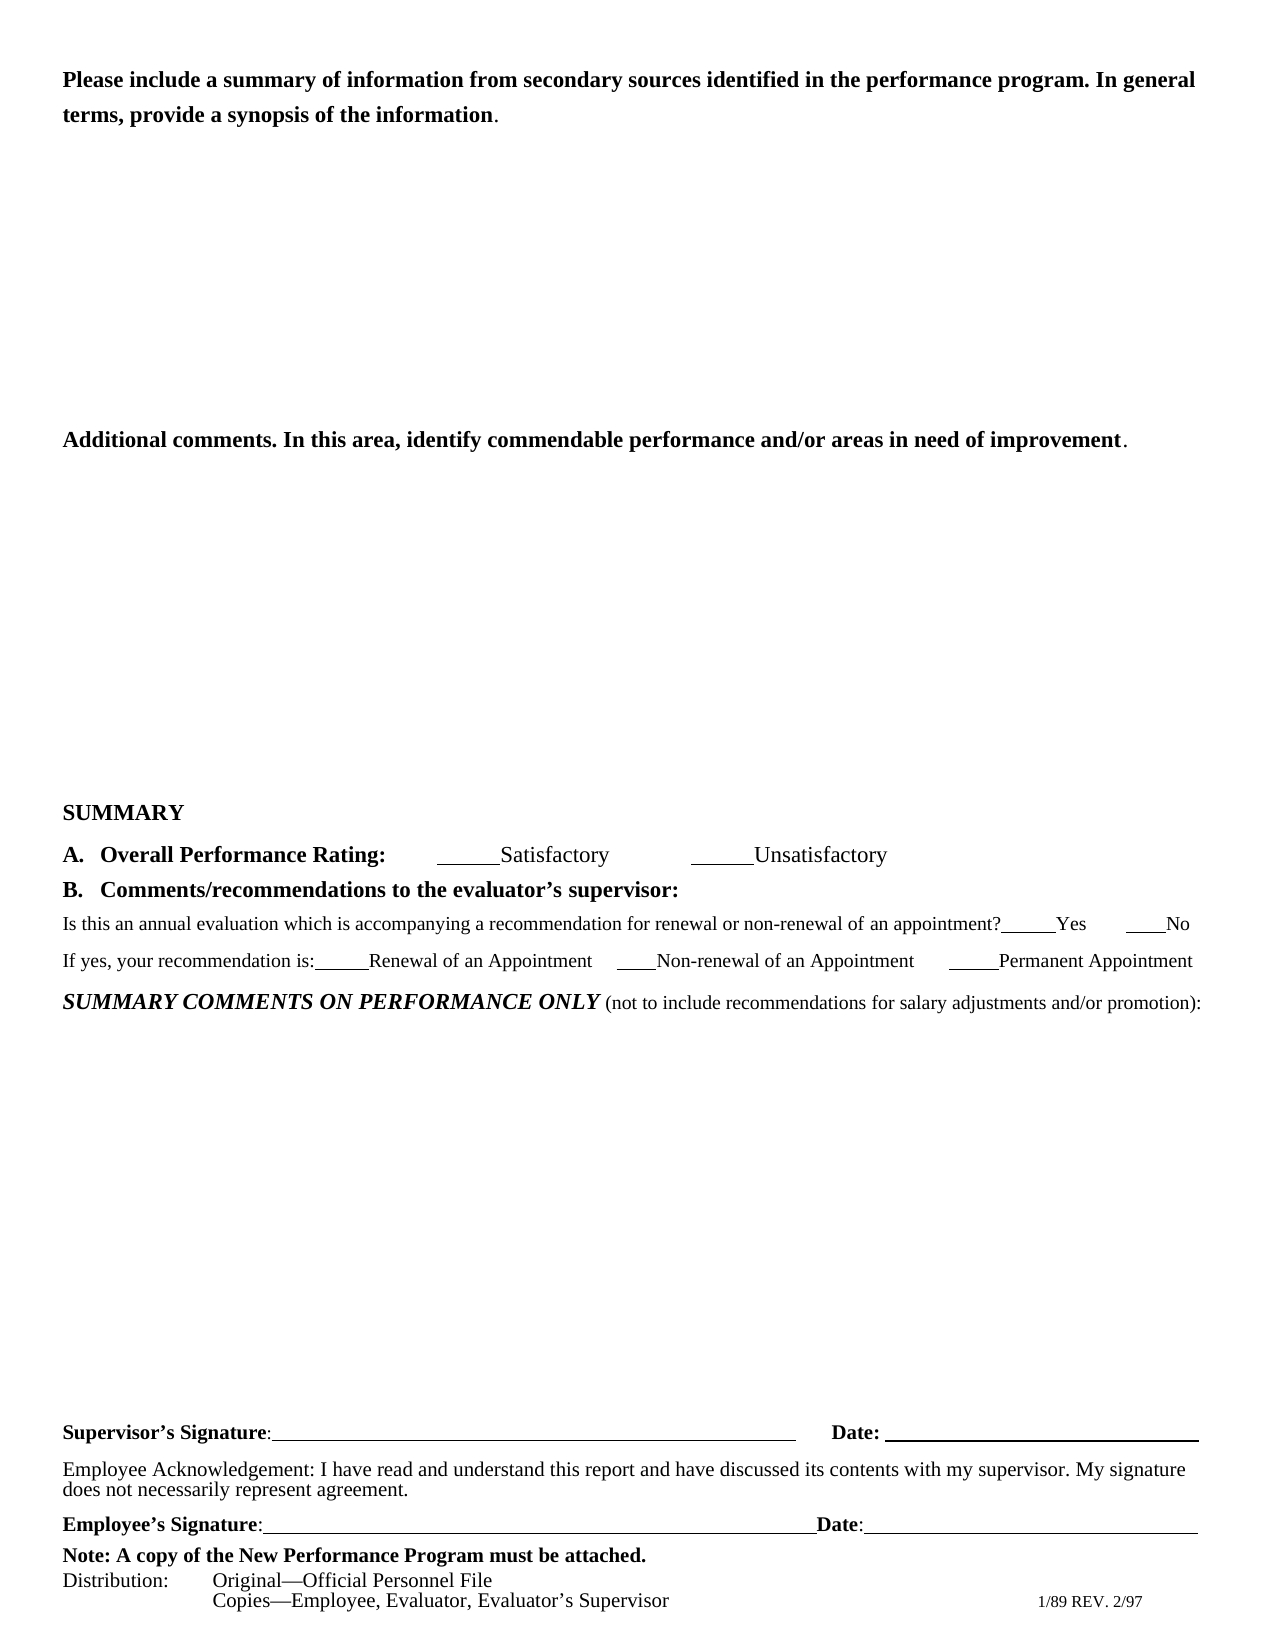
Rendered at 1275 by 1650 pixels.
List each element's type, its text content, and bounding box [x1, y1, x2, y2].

text Additional comments. In this area, identify commendable performance and/or areas in need of improvement. [62, 426, 1229, 453]
subtitle Comments/recommendations to the evaluator’s supervisor: [62, 876, 1229, 903]
text Copies—Employee, Evaluator, Evaluator’s Supervisor 1/89 REV. 2/97 [212, 1590, 1229, 1611]
text SUMMARY [62, 799, 1229, 826]
text Distribution: Original—Official Personnel File [62, 1574, 1229, 1590]
subtitle Please include a summary of information from secondary sources identified in the performance program. In general terms, provide a synopsis of the information. [62, 66, 1198, 127]
text Employee’s Signature: Date: Note: A copy of the New Performance Program must be attached. [62, 1512, 1199, 1567]
subtitle Employee Acknowledgement: I have read and understand this report and have discussed its contents with my supervisor. My signature does not necessarily represent agreement. [62, 1460, 1188, 1501]
text Is this an annual evaluation which is accompanying a recommendation for renewal or non-renewal of an appointment? Yes No If yes, your recommendation is: Renewal of an Appointment Non-renewal of an Appointment Permanent Appointment SUMMARY COMMENTS ON PERFORMANCE ONLY (not to include recommendations for salary adjustments and/or promotion): [62, 912, 1204, 1014]
list Overall Performance Rating: Satisfactory Unsatisfactory [62, 841, 1229, 867]
subtitle Supervisor’s Signature: Date: [62, 1419, 1229, 1444]
